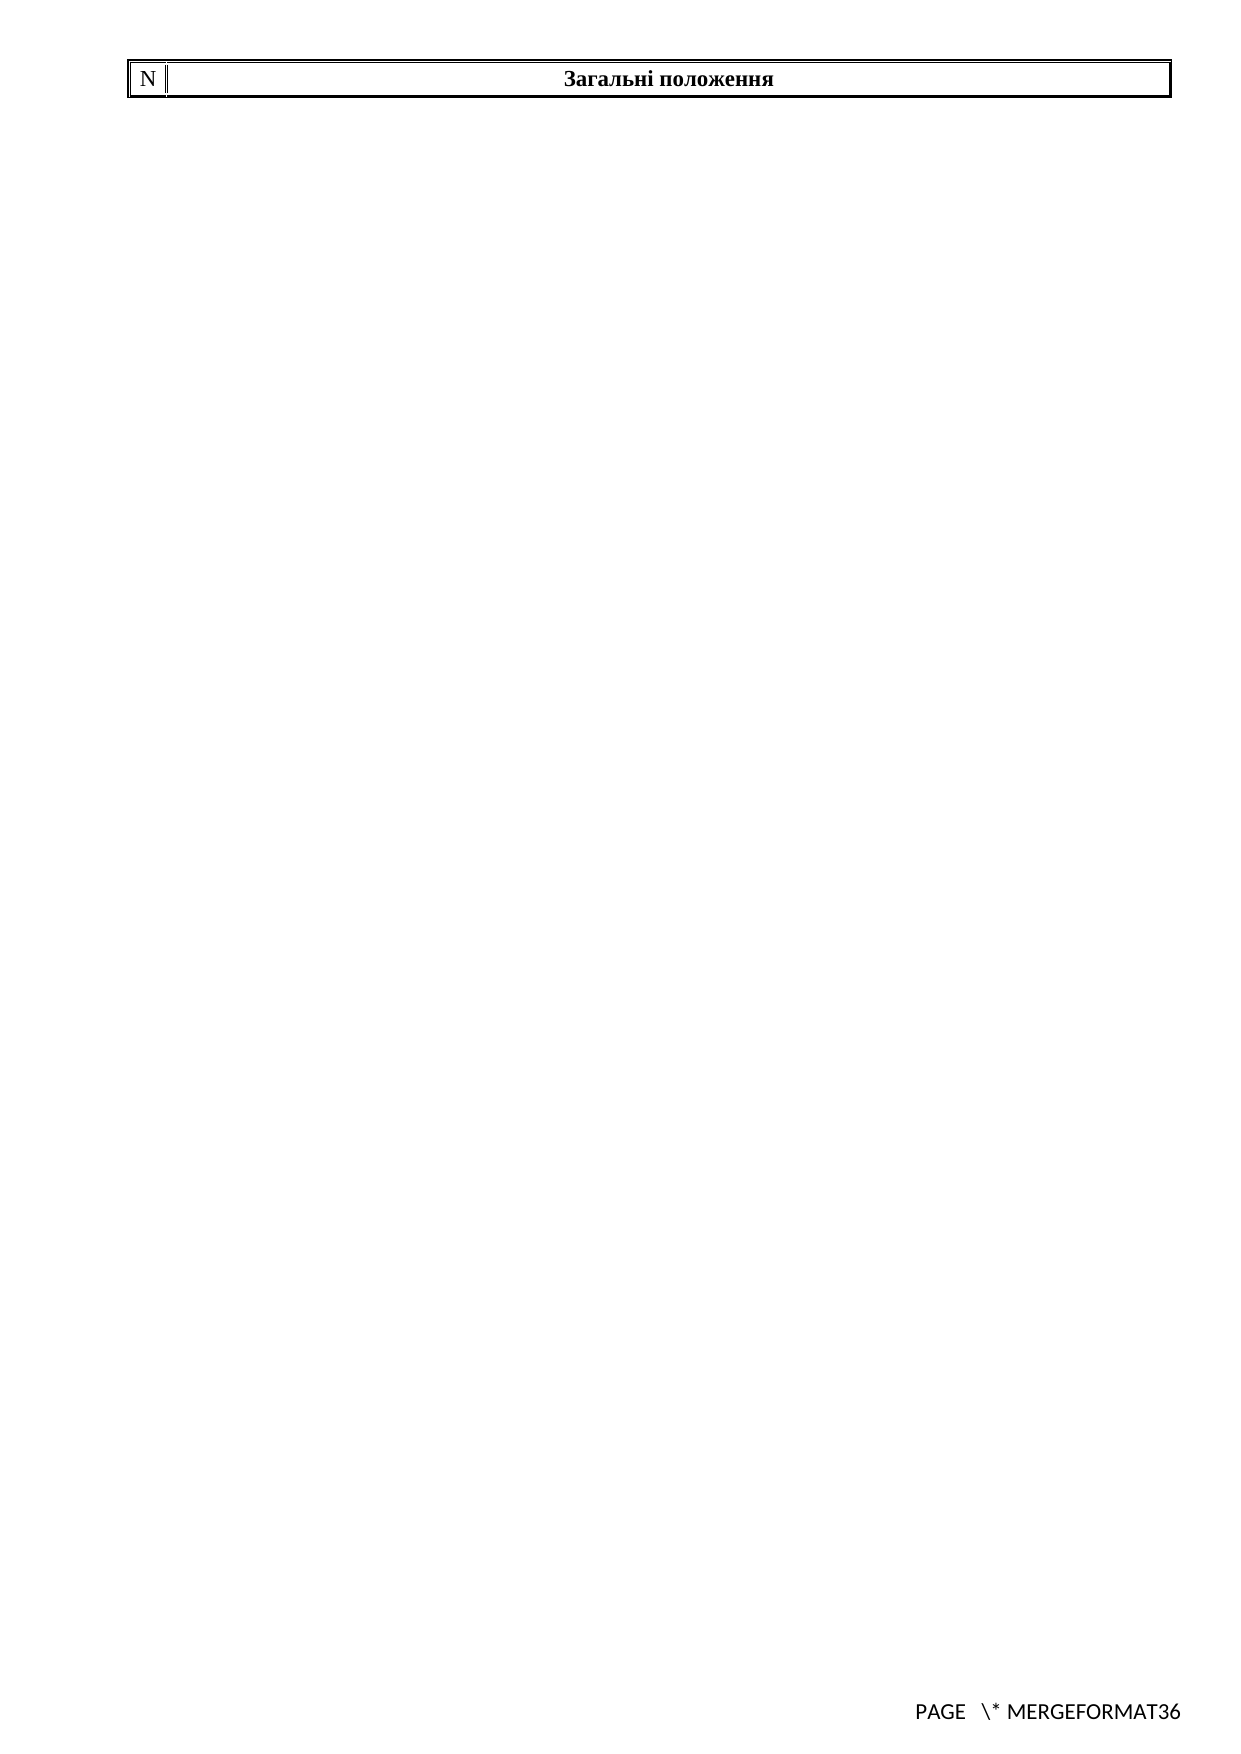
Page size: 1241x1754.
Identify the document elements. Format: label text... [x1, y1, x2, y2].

table_header N [131, 63, 167, 95]
table_header Загальні положення [167, 63, 1169, 95]
